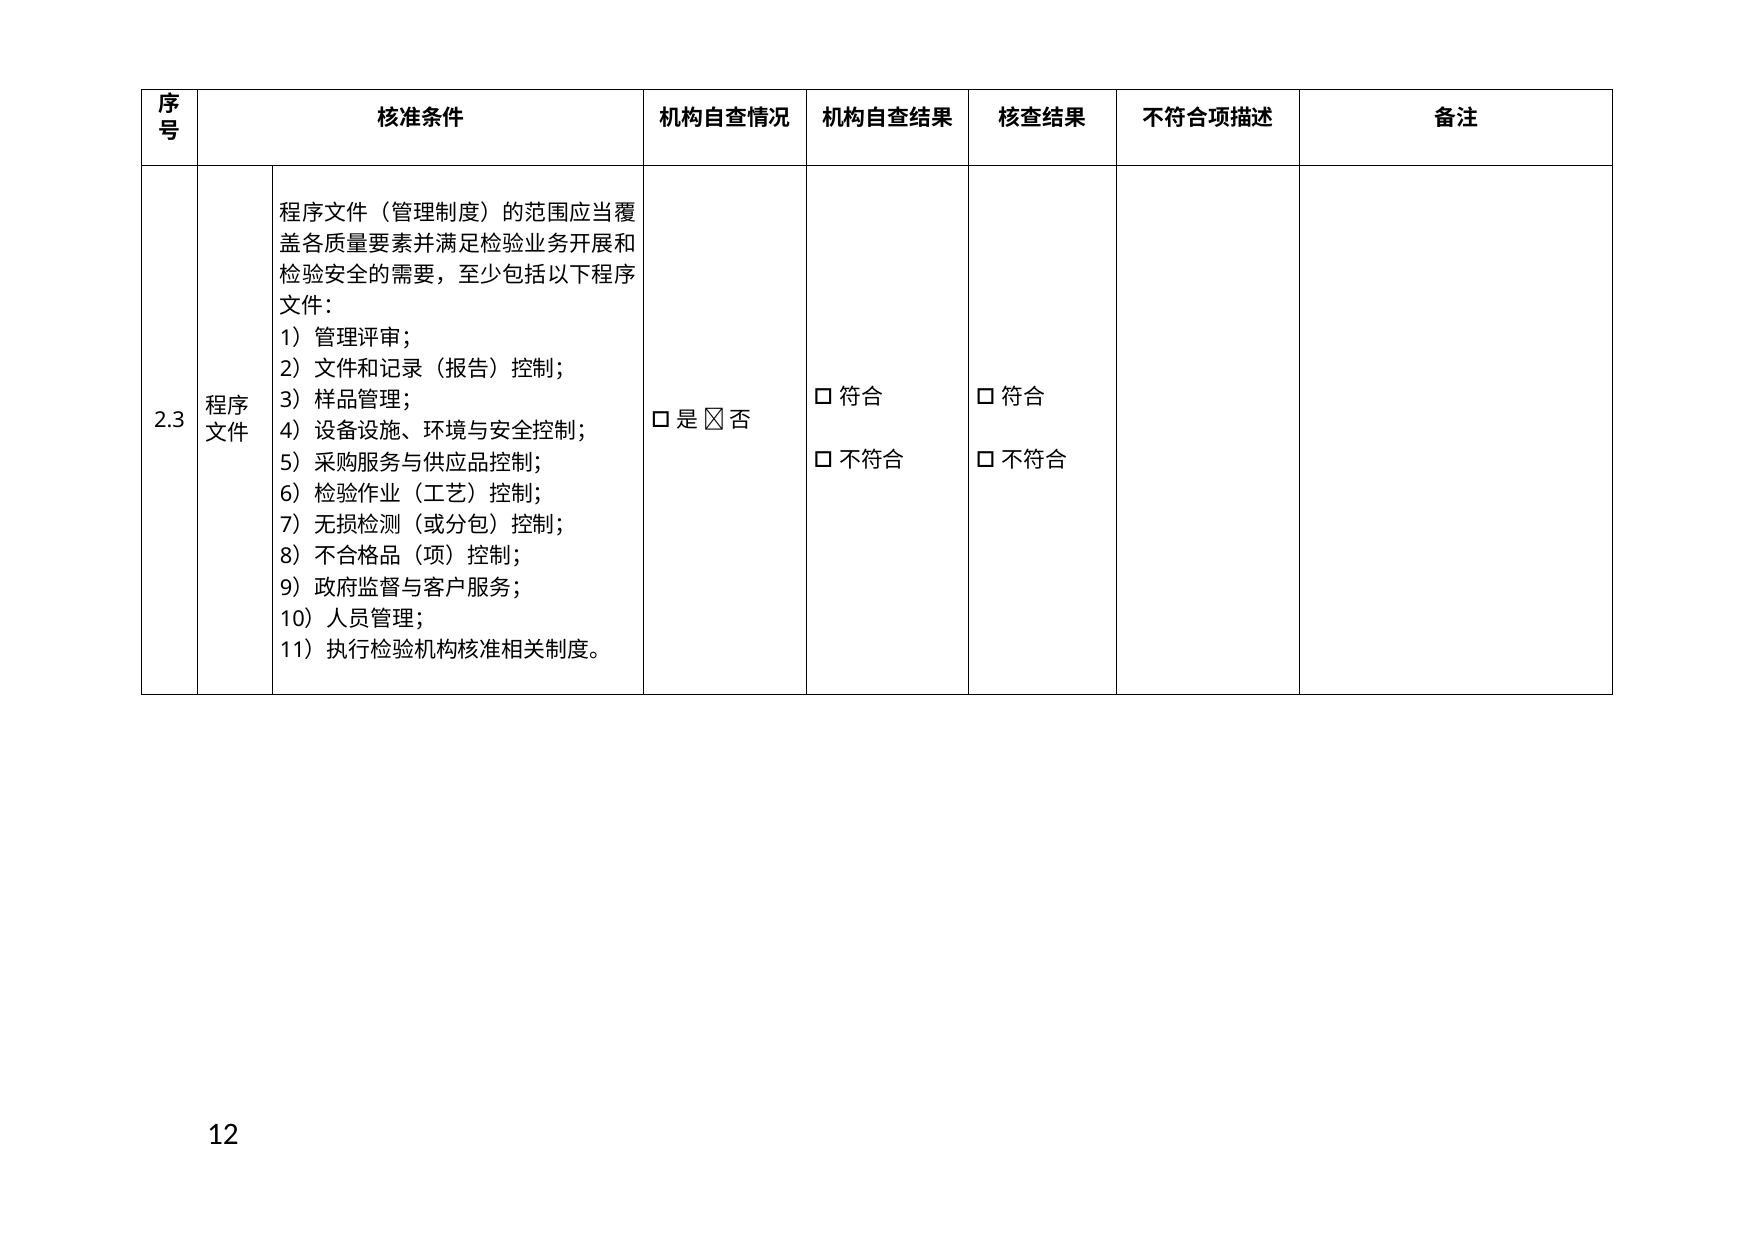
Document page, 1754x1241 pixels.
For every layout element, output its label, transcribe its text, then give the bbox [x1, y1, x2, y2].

table_cell 程序文件（管理制度）的范围应当覆盖各质量要素并满足检验业务开展和检验安全的需要，至少包括以下程序文件： 1）管理评审； 2）文件和记录（报告）控制； 3）样品管理； 4）设备设施、环境与安全控制； 5）采购服务与供应品控制； 6）检验作业（工艺）控制； 7）无损检测（或分包）控制； 8）不合格品（项）控制； 9）政府监督与客户服务； 10）人员管理； 11）执行检验机构核准相关制度。 [273, 166, 643, 693]
table_header 备注 [1300, 90, 1612, 165]
table_cell 符合 不符合 [807, 166, 968, 693]
table_header 机构自查结果 [807, 90, 968, 165]
table_header 不符合项描述 [1117, 90, 1299, 165]
table_cell [1300, 166, 1612, 693]
table_header 机构自查情况 [644, 90, 806, 165]
table_cell 符合 不符合 [969, 166, 1116, 693]
table_cell 程序文件 [198, 166, 272, 693]
table_cell [1117, 166, 1299, 693]
table_header 序号 [142, 90, 197, 165]
table_cell 2.3 [142, 166, 197, 693]
table_header 核查结果 [969, 90, 1116, 165]
table_header 核准条件 [198, 90, 643, 165]
table_cell 是 否 [644, 166, 806, 693]
